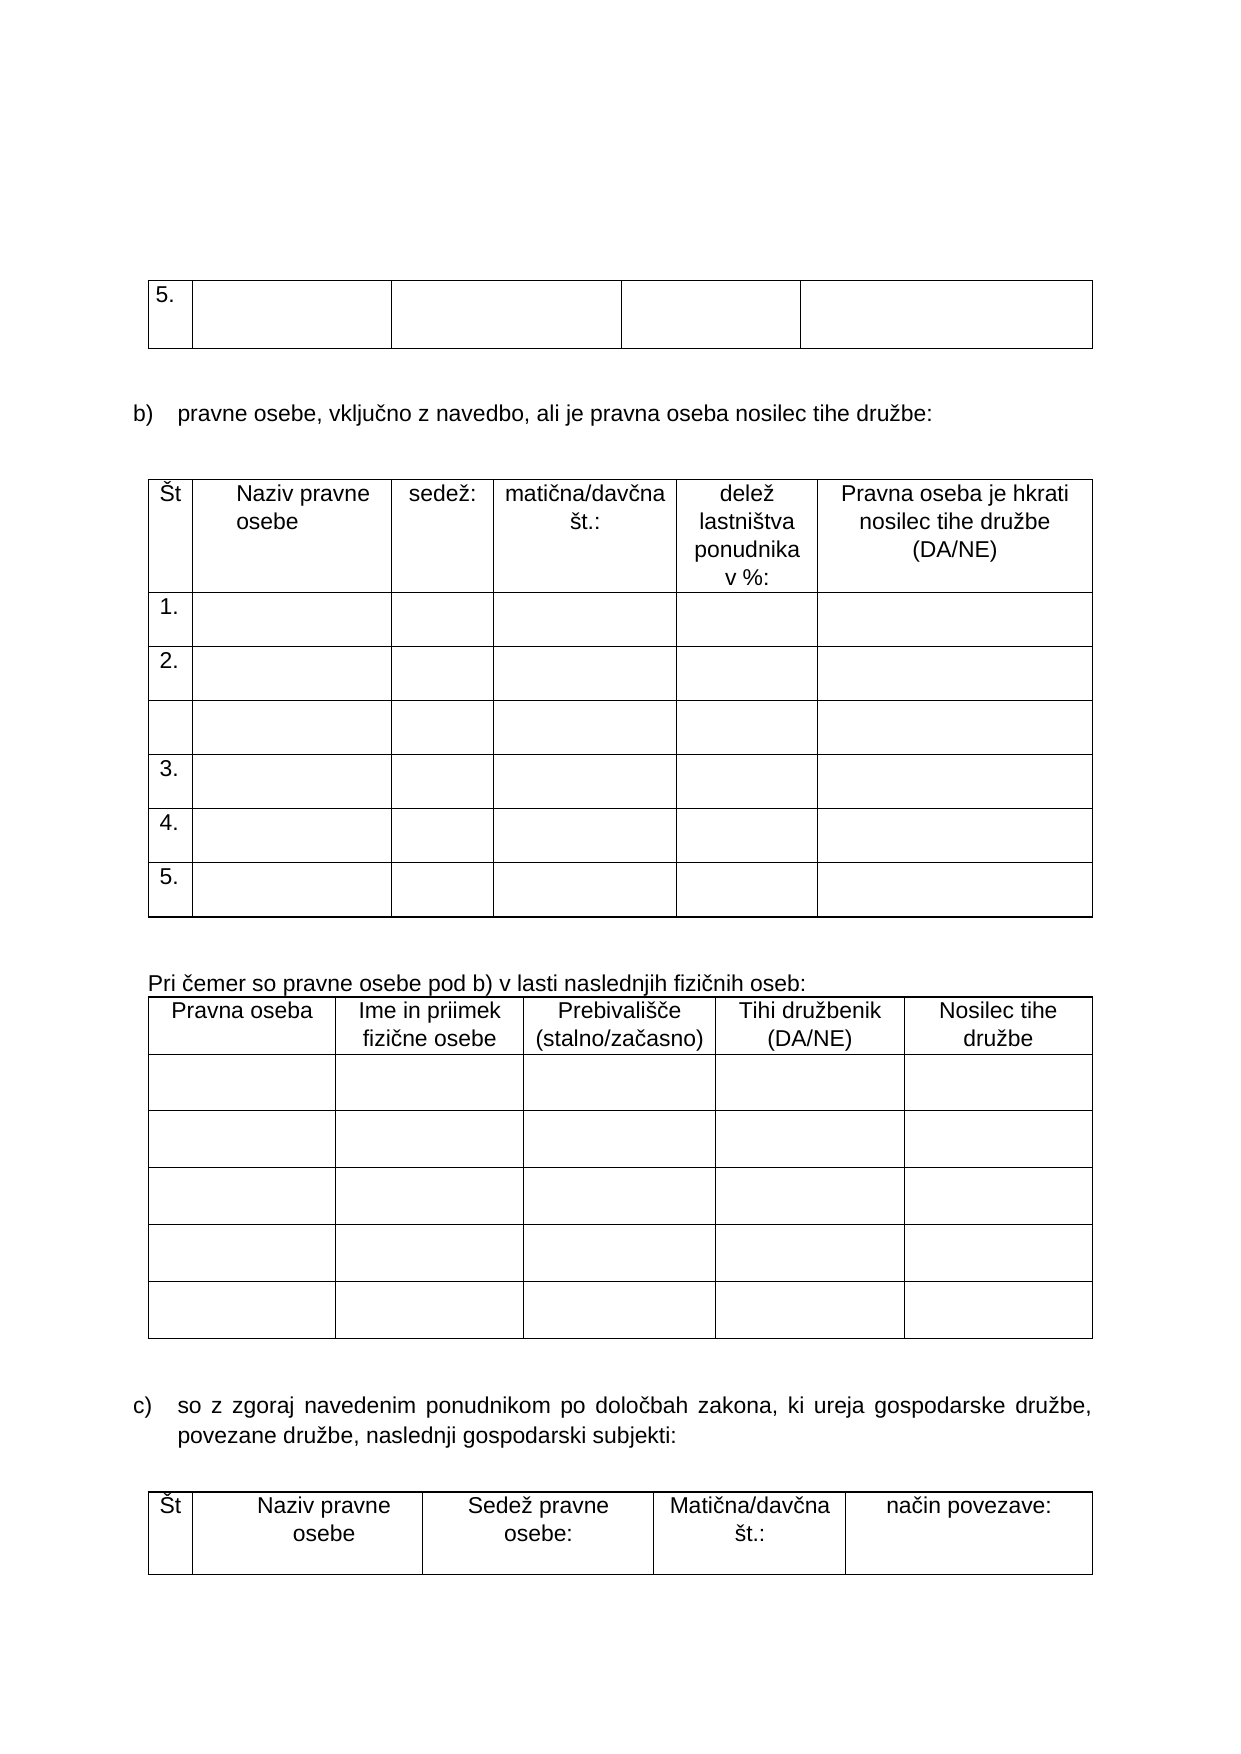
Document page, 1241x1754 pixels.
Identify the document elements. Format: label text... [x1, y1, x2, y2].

table_cell [149, 1282, 335, 1338]
table_cell [716, 1168, 904, 1224]
table_cell [677, 647, 817, 700]
table_cell [905, 1111, 1092, 1167]
table_cell [524, 1168, 715, 1224]
table_cell [494, 593, 676, 646]
table_cell [392, 281, 621, 348]
table_cell [392, 863, 493, 916]
table_cell [524, 1111, 715, 1167]
text Pri čemer so pravne osebe pod b) v lasti naslednjih fizičnih oseb: [148, 970, 1093, 996]
table_cell [494, 755, 676, 808]
table_cell 3. [149, 755, 192, 808]
table_header Naziv pravne osebe [193, 1493, 422, 1573]
table_cell [392, 647, 493, 700]
table_cell [336, 1282, 523, 1338]
table_cell [392, 809, 493, 862]
table_cell 2. [149, 647, 192, 700]
table_cell [677, 809, 817, 862]
table_cell [193, 281, 391, 348]
list so z zgoraj navedenim ponudnikom po določbah zakona, ki ureja gospodarske družbe, povezane družbe, naslednji gospodarski subjekti: [133, 1392, 1093, 1448]
table_cell [677, 863, 817, 916]
table_header delež lastništva ponudnika v %: [677, 480, 817, 592]
table_cell [494, 809, 676, 862]
table_header Tihi družbenik (DA/NE) [716, 998, 904, 1053]
table_cell [524, 1282, 715, 1338]
table_cell [193, 809, 391, 862]
table_cell [336, 1168, 523, 1224]
table_cell [392, 701, 493, 754]
table_cell [905, 1055, 1092, 1110]
table_cell [716, 1225, 904, 1281]
table_cell [622, 281, 800, 348]
table_cell 5. [149, 863, 192, 916]
table_cell [336, 1111, 523, 1167]
table_header sedež: [392, 480, 493, 592]
table_cell [716, 1282, 904, 1338]
table_cell [336, 1225, 523, 1281]
table_header Ime in priimek fizične osebe [336, 998, 523, 1053]
table_header Pravna oseba je hkrati nosilec tihe družbe (DA/NE) [818, 480, 1092, 592]
table_cell [818, 863, 1092, 916]
table_cell [677, 593, 817, 646]
table_cell [149, 701, 192, 754]
table_cell [494, 701, 676, 754]
table_cell [524, 1225, 715, 1281]
table_cell [905, 1168, 1092, 1224]
table_cell [818, 809, 1092, 862]
table_cell [392, 755, 493, 808]
table_cell [336, 1055, 523, 1110]
table_cell [392, 593, 493, 646]
table_header Pravna oseba [149, 998, 335, 1053]
table_cell 5. [149, 281, 192, 348]
table_header Št [149, 1493, 192, 1573]
table_cell [193, 593, 391, 646]
table_cell [818, 755, 1092, 808]
table_header Št [149, 480, 192, 592]
table_cell [677, 755, 817, 808]
table_cell [818, 701, 1092, 754]
table_cell [149, 1111, 335, 1167]
table_header matična/davčna št.: [494, 480, 676, 592]
table_cell [524, 1055, 715, 1110]
table_header način povezave: [846, 1493, 1092, 1573]
table_cell [494, 647, 676, 700]
table_cell [193, 863, 391, 916]
table_cell [716, 1111, 904, 1167]
table_header Nosilec tihe družbe [905, 998, 1092, 1053]
table_cell [193, 701, 391, 754]
table_cell [149, 1055, 335, 1110]
table_cell 1. [149, 593, 192, 646]
table_cell [494, 863, 676, 916]
table_cell [818, 647, 1092, 700]
table_cell [149, 1168, 335, 1224]
table_cell [193, 755, 391, 808]
table_cell [905, 1282, 1092, 1338]
table_header Matična/davčna št.: [654, 1493, 845, 1573]
table_cell [905, 1225, 1092, 1281]
table_header Naziv pravne osebe [193, 480, 391, 592]
table_cell 4. [149, 809, 192, 862]
table_header Sedež pravne osebe: [423, 1493, 653, 1573]
table_header Prebivališče (stalno/začasno) [524, 998, 715, 1053]
table_cell [716, 1055, 904, 1110]
table_cell [149, 1225, 335, 1281]
list pravne osebe, vključno z navedbo, ali je pravna oseba nosilec tihe družbe: [133, 400, 1093, 427]
table_cell [677, 701, 817, 754]
table_cell [193, 647, 391, 700]
table_cell [818, 593, 1092, 646]
table_cell [801, 281, 1092, 348]
